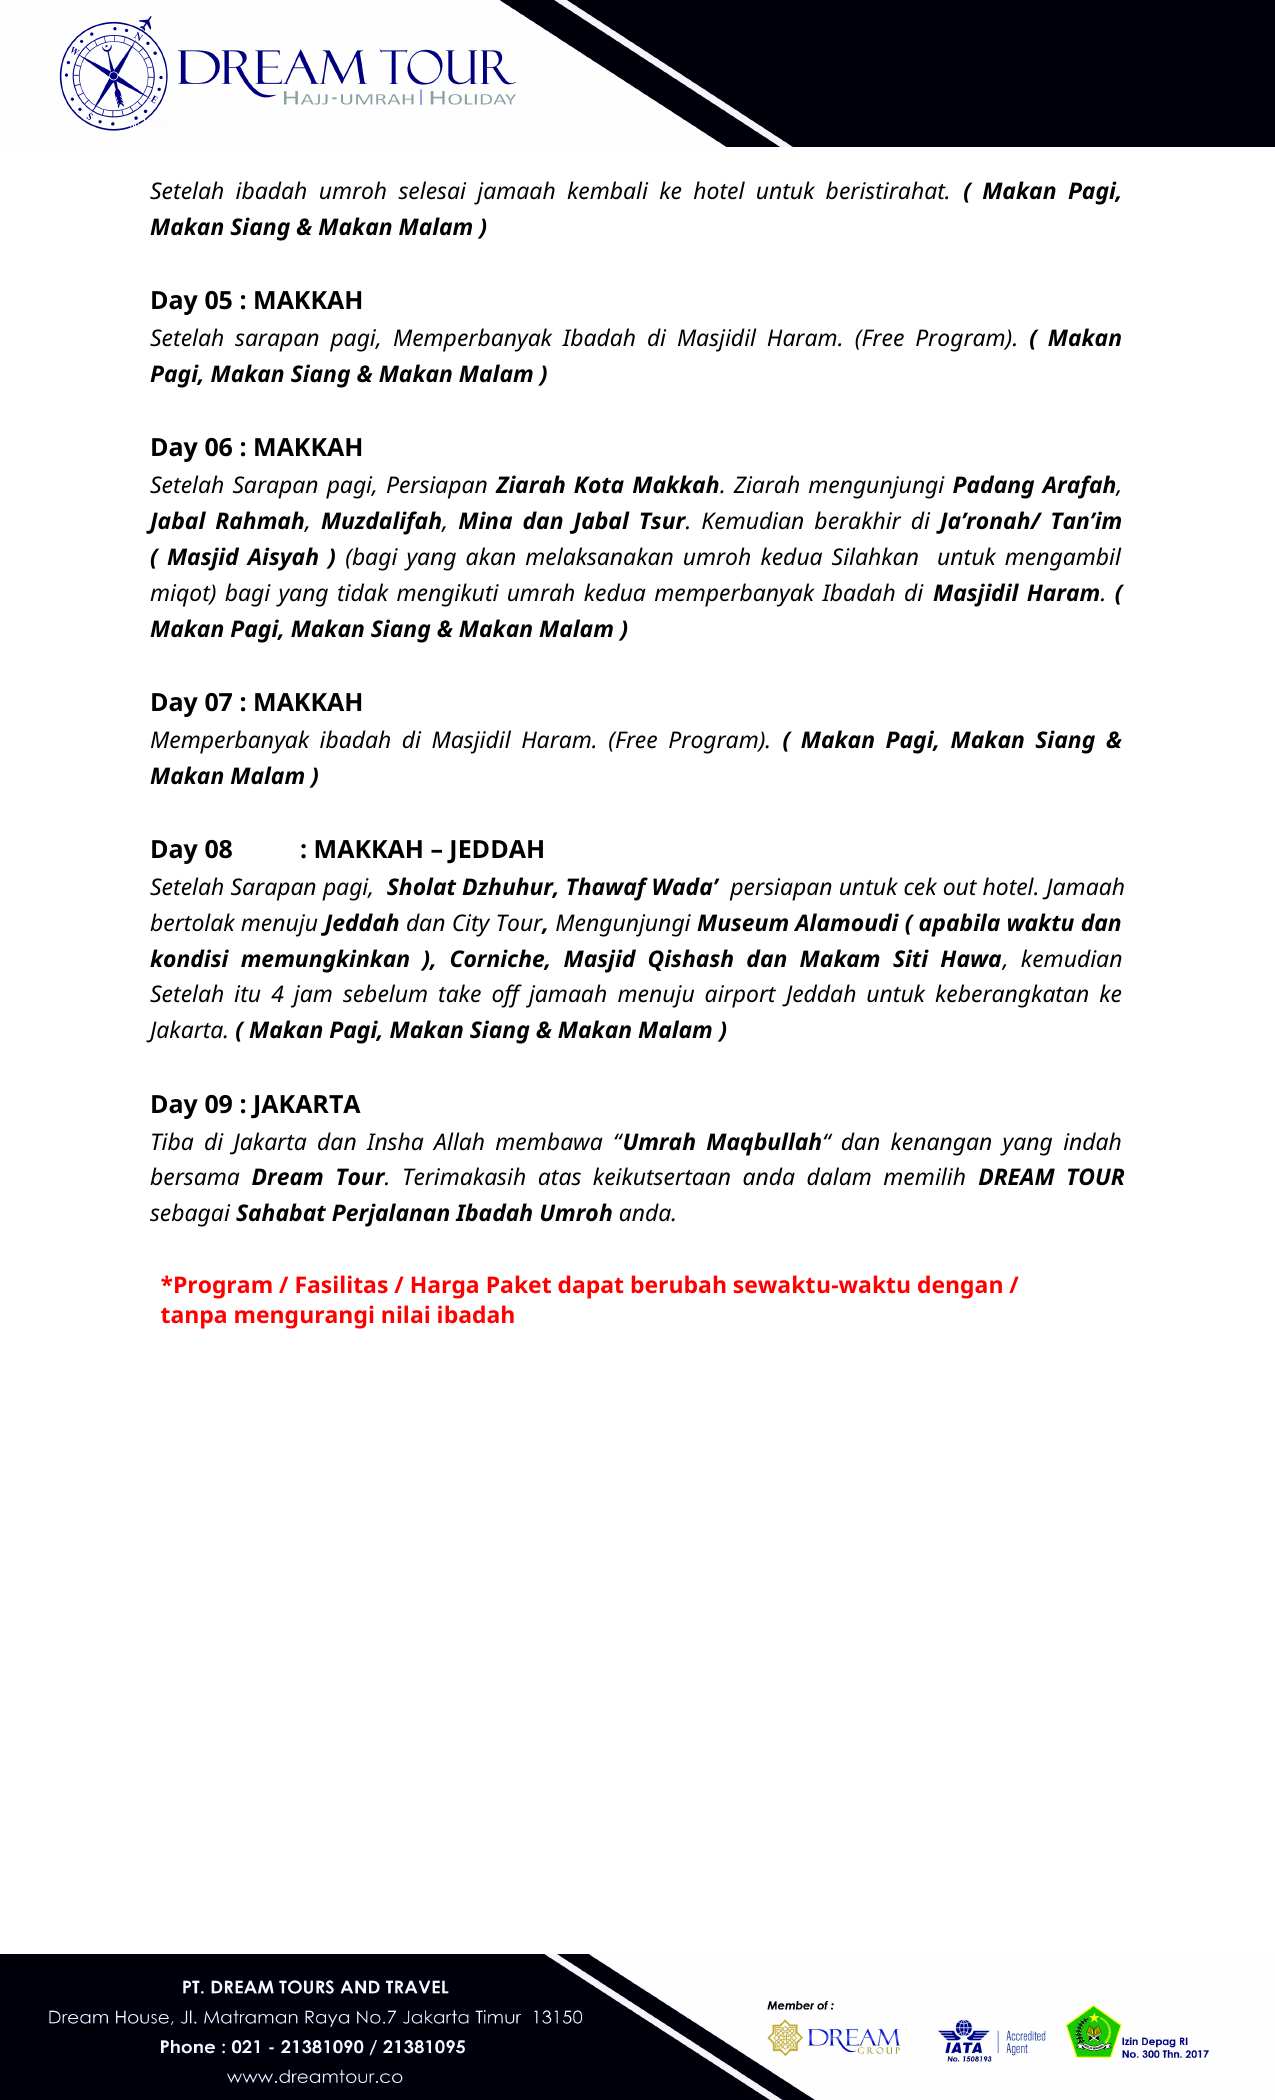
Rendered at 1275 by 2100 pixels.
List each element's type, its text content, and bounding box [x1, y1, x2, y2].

text *Program / Fasilitas / Harga Paket dapat berubah sewaktu-waktu dengan / tanpa mengurangi nilai ibadah [160, 1269, 1092, 1330]
text Setelah Sarapan pagi, Sholat Dzhuhur, Thawaf Wada’ persiapan untuk cek out hotel. Jamaah bertolak menuju Jeddah dan City Tour, Mengunjungi Museum Alamoudi ( apabila waktu dan kondisi memungkinkan ), Corniche, Masjid Qishash dan Makam Siti Hawa, kemudian Setelah itu 4 jam sebelum take off jamaah menuju airport Jeddah untuk keberangkatan ke Jakarta. ( Makan Pagi, Makan Siang & Makan Malam ) [150, 871, 1125, 1046]
text Day 05 : MAKKAH [150, 283, 1125, 317]
text Memperbanyak ibadah di Masjidil Haram. (Free Program). ( Makan Pagi, Makan Siang & Makan Malam ) [150, 724, 1125, 791]
text Day 07 : MAKKAH [150, 684, 1125, 718]
picture [0, 1954, 1275, 2100]
text Setelah sarapan pagi, Memperbanyak Ibadah di Masjidil Haram. (Free Program). ( Makan Pagi, Makan Siang & Makan Malam ) [150, 322, 1125, 389]
text Setelah Sarapan pagi, Persiapan Ziarah Kota Makkah. Ziarah mengunjungi Padang Arafah, Jabal Rahmah, Muzdalifah, Mina dan Jabal Tsur. Kemudian berakhir di Ja’ronah/ Tan’im ( Masjid Aisyah ) (bagi yang akan melaksanakan umroh kedua Silahkan untuk mengambil miqot) bagi yang tidak mengikuti umrah kedua memperbanyak Ibadah di Masjidil Haram. ( Makan Pagi, Makan Siang & Makan Malam ) [150, 469, 1125, 644]
text Day 08 : MAKKAH – JEDDAH [150, 831, 1125, 866]
picture [0, 0, 1275, 147]
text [150, 175, 1125, 242]
text Tiba di Jakarta dan Insha Allah membawa “Umrah Maqbullah“ dan kenangan yang indah bersama Dream Tour. Terimakasih atas keikutsertaan anda dalam memilih DREAM TOUR sebagai Sahabat Perjalanan Ibadah Umroh anda. [150, 1125, 1125, 1228]
text Day 06 : MAKKAH [150, 430, 1125, 464]
text Day 09 : JAKARTA [150, 1086, 1125, 1120]
